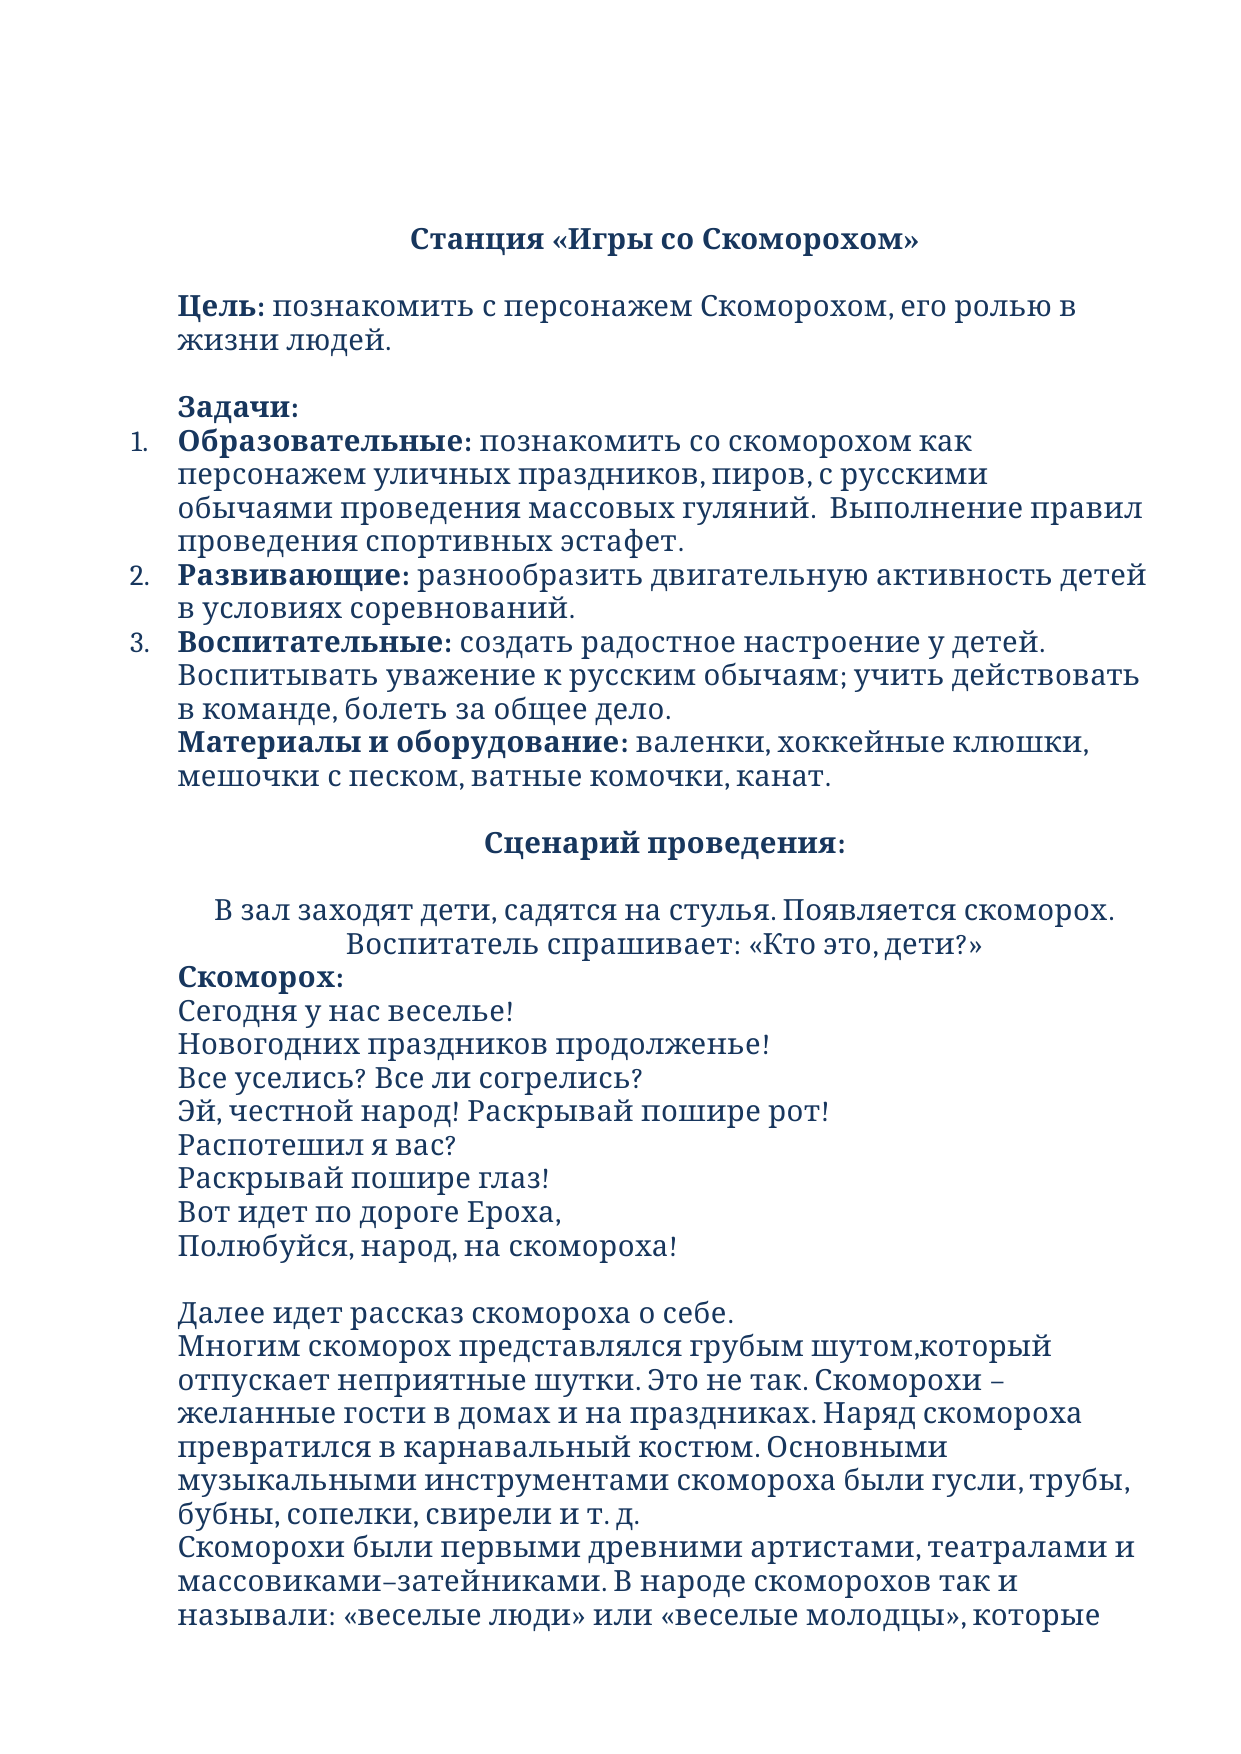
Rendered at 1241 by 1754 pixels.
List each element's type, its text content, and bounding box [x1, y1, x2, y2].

list Воспитательные: создать радостное настроение у детей. Воспитывать уважение к русским обычаям; учить действовать в команде, болеть за общее дело. [140, 626, 1152, 727]
text Сегодня у нас веселье! [177, 995, 1152, 1028]
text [177, 1532, 1152, 1632]
text Полюбуйся, народ, на скомороха! [177, 1230, 1152, 1263]
text В зал заходят дети, садятся на стулья. Появляется скоморох. Воспитатель спрашивает: «Кто это, дети?» [177, 894, 1152, 961]
text Все уселись? Все ли согрелись? [177, 1062, 1152, 1096]
text Распотешил я вас? [177, 1129, 1152, 1163]
text Новогодних праздников продолженье! [177, 1028, 1152, 1062]
text Сценарий проведения: [177, 827, 1152, 861]
text Вот идет по дороге Ероха, [177, 1196, 1152, 1230]
text Цель: познакомить с персонажем Скоморохом, его ролью в жизни людей. [177, 291, 1152, 358]
text Станция «Игры со Скоморохом» [177, 223, 1152, 257]
text Эй, честной народ! Раскрывай пошире рот! [177, 1096, 1152, 1129]
list Развивающие: разнообразить двигательную активность детей в условиях соревнований. [140, 559, 1152, 626]
text Задачи: [177, 391, 1152, 425]
text Материалы и оборудование: валенки, хоккейные клюшки, мешочки с песком, ватные комочки, канат. [177, 727, 1152, 794]
text Многим скоморох представлялся грубым шутом,который отпускает неприятные шутки. Это не так. Скоморохи – желанные гости в домах и на праздниках. Наряд скомороха превратился в карнавальный костюм. Основными музыкальными инструментами скомороха были гусли, трубы, бубны, сопелки, свирели и т. д. [177, 1330, 1152, 1532]
list Образовательные: познакомить со скоморохом как персонажем уличных праздников, пиров, с русскими обычаями проведения массовых гуляний. Выполнение правил проведения спортивных эстафет. [140, 425, 1152, 559]
text Далее идет рассказ скомороха о себе. [177, 1297, 1152, 1330]
text Скоморох: [177, 961, 1152, 995]
text Раскрывай пошире глаз! [177, 1163, 1152, 1196]
